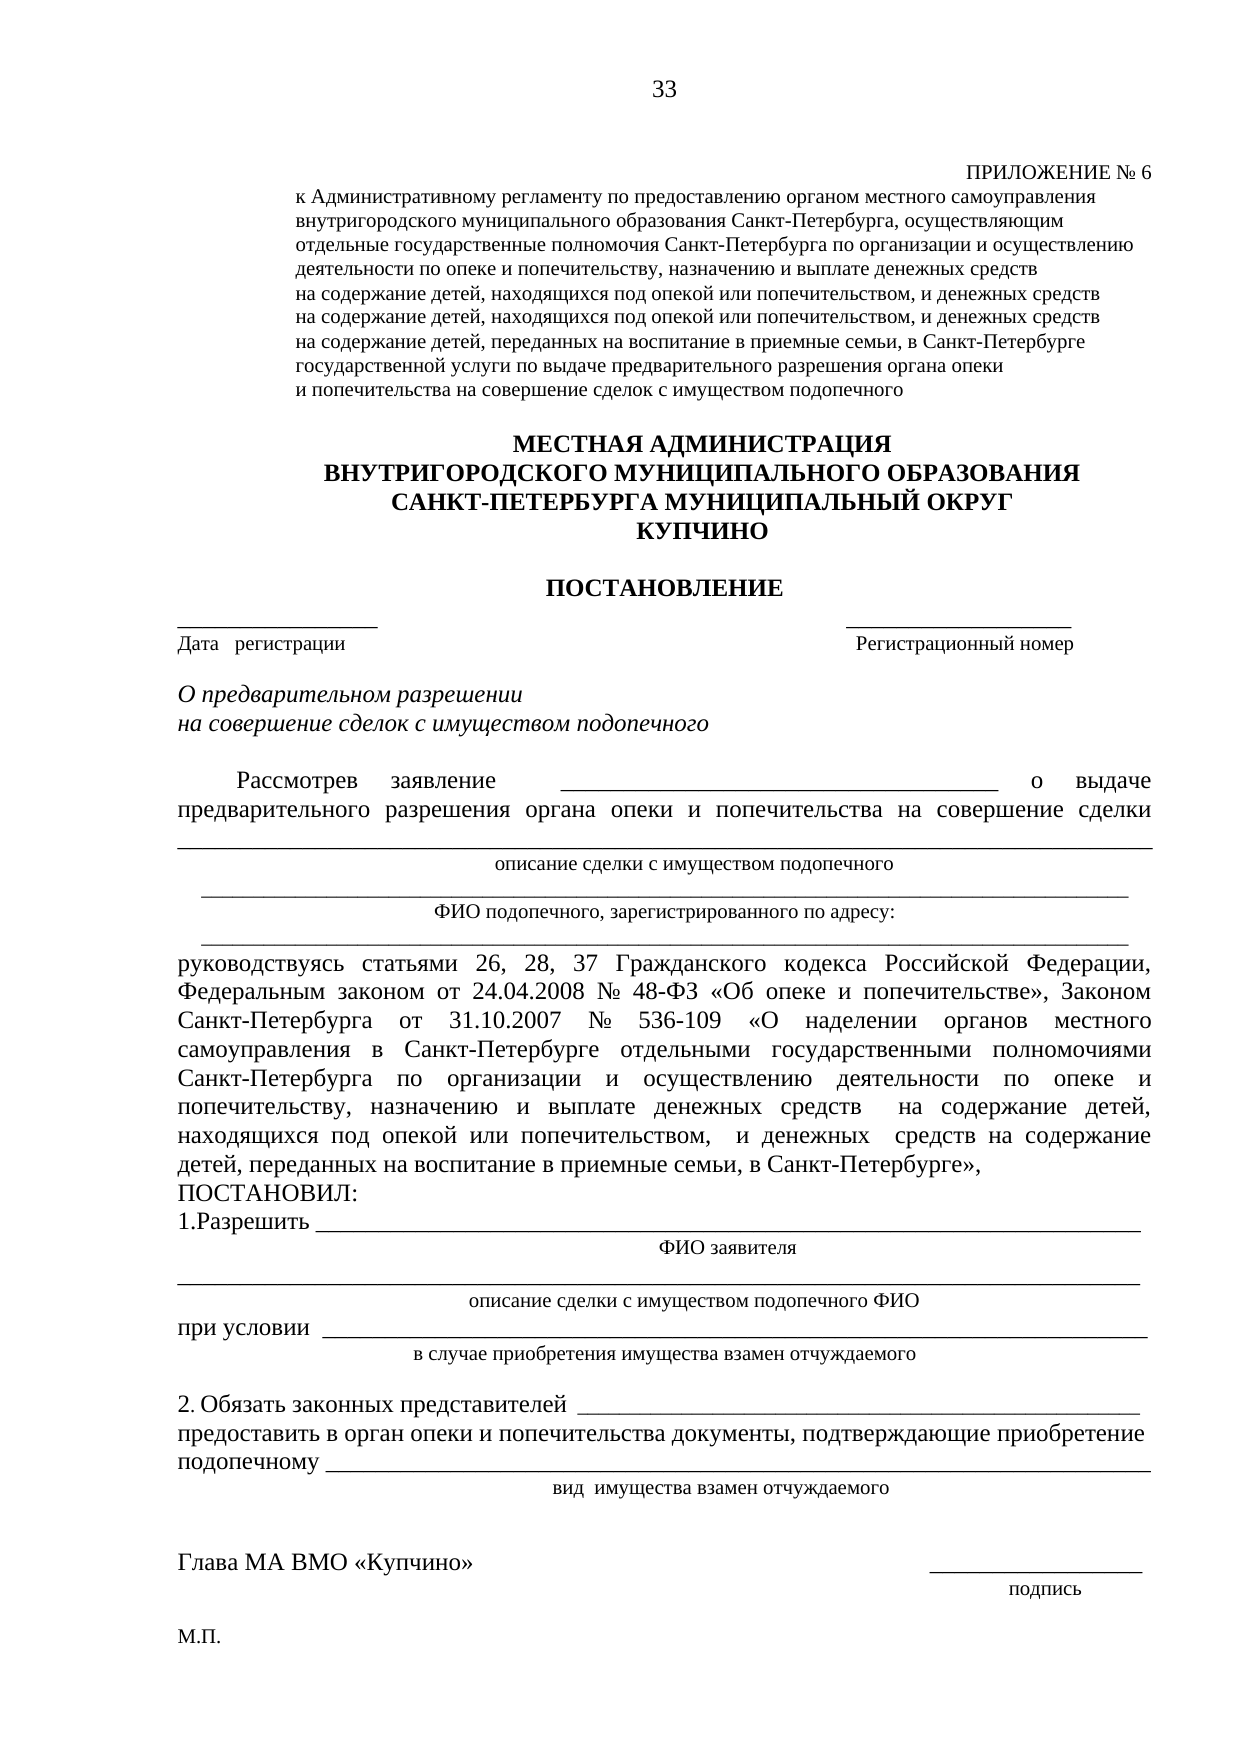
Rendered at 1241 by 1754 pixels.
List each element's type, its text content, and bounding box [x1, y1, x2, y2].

text _________________________________________________________________________________________ [177, 923, 1152, 948]
text ПОСТАНОВЛЕНИЕ [177, 573, 1152, 602]
text предоставить в орган опеки и попечительства документы, подтверждающие приобретение подопечному __________________________________________________________________ [177, 1418, 1152, 1475]
text ________________ __________________ [177, 602, 1152, 631]
text САНКТ-ПЕТЕРБУРГА МУНИЦИПАЛЬНЫЙ ОКРУГ [177, 487, 1152, 516]
text Дата регистрации Регистрационный номер [177, 631, 1152, 655]
text ВНУТРИГОРОДСКОГО МУНИЦИПАЛЬНОГО ОБРАЗОВАНИЯ [177, 458, 1152, 487]
text руководствуясь статьями 26, 28, 37 Гражданского кодекса Российской Федерации, Федеральным законом от 24.04.2008 № 48-ФЗ «Об опеке и попечительстве», Законом Санкт-Петербурга от 31.10.2007 № 536-109 «О наделении органов местного самоуправления в Санкт-Петербурге отдельными государственными полномочиями Санкт-Петербурга по организации и осуществлению деятельности по опеке и попечительству, назначению и выплате денежных средств на содержание детей, находящихся под опекой или попечительством, и денежных средств на содержание детей, переданных на воспитание в приемные семьи, в Санкт-Петербурге», [177, 948, 1152, 1178]
text 2. Обязать законных представителей ______________________________________________________ [177, 1389, 1152, 1418]
text _________________________________________________________________________________________ [177, 875, 1152, 899]
text при условии __________________________________________________________________ [177, 1312, 1152, 1341]
text МЕСТНАЯ АДМИНИСТРАЦИЯ [177, 429, 1152, 458]
text ФИО заявителя [252, 1235, 1152, 1259]
text к Административному регламенту по предоставлению органом местного самоуправления внутригородского муниципального образования Санкт-Петербурга, осуществляющим отдельные государственные полномочия Санкт-Петербурга по организации и осуществлению деятельности по опеке и попечительству, назначению и выплате денежных средств на содержание детей, находящихся под опекой или попечительством, и денежных средств на содержание детей, находящихся под опекой или попечительством, и денежных средств на содержание детей, переданных на воспитание в приемные семьи, в Санкт-Петербурге государственной услуги по выдаче предварительного разрешения органа опеки и попечительства на совершение сделок с имуществом подопечного [295, 184, 1152, 401]
text 1.Разрешить __________________________________________________________________ [177, 1206, 1152, 1235]
text ПРИЛОЖЕНИЕ № 6 [177, 160, 1152, 184]
text ПОСТАНОВИЛ: [177, 1178, 1152, 1206]
text М.П. [177, 1624, 1152, 1648]
text вид имущества взамен отчуждаемого [177, 1475, 1152, 1499]
text Глава МА ВМО «Купчино» _________________ [177, 1547, 1152, 1576]
text _____________________________________________________________________________ [177, 1259, 1152, 1288]
text на совершение сделок с имуществом подопечного [177, 708, 1152, 736]
text в случае приобретения имущества взамен отчуждаемого [177, 1341, 1152, 1365]
text описание сделки с имуществом подопечного ФИО [177, 1288, 1152, 1312]
text КУПЧИНО [177, 516, 1152, 544]
text описание сделки с имуществом подопечного [177, 851, 1152, 875]
text ФИО подопечного, зарегистрированного по адресу: [177, 899, 1152, 923]
text подпись [177, 1576, 1152, 1600]
text Рассмотрев заявление ___________________________________ о выдаче предварительного разрешения органа опеки и попечительства на совершение сделки ______________________________________________________________________________ [177, 765, 1152, 848]
text О предварительном разрешении [177, 679, 1152, 708]
